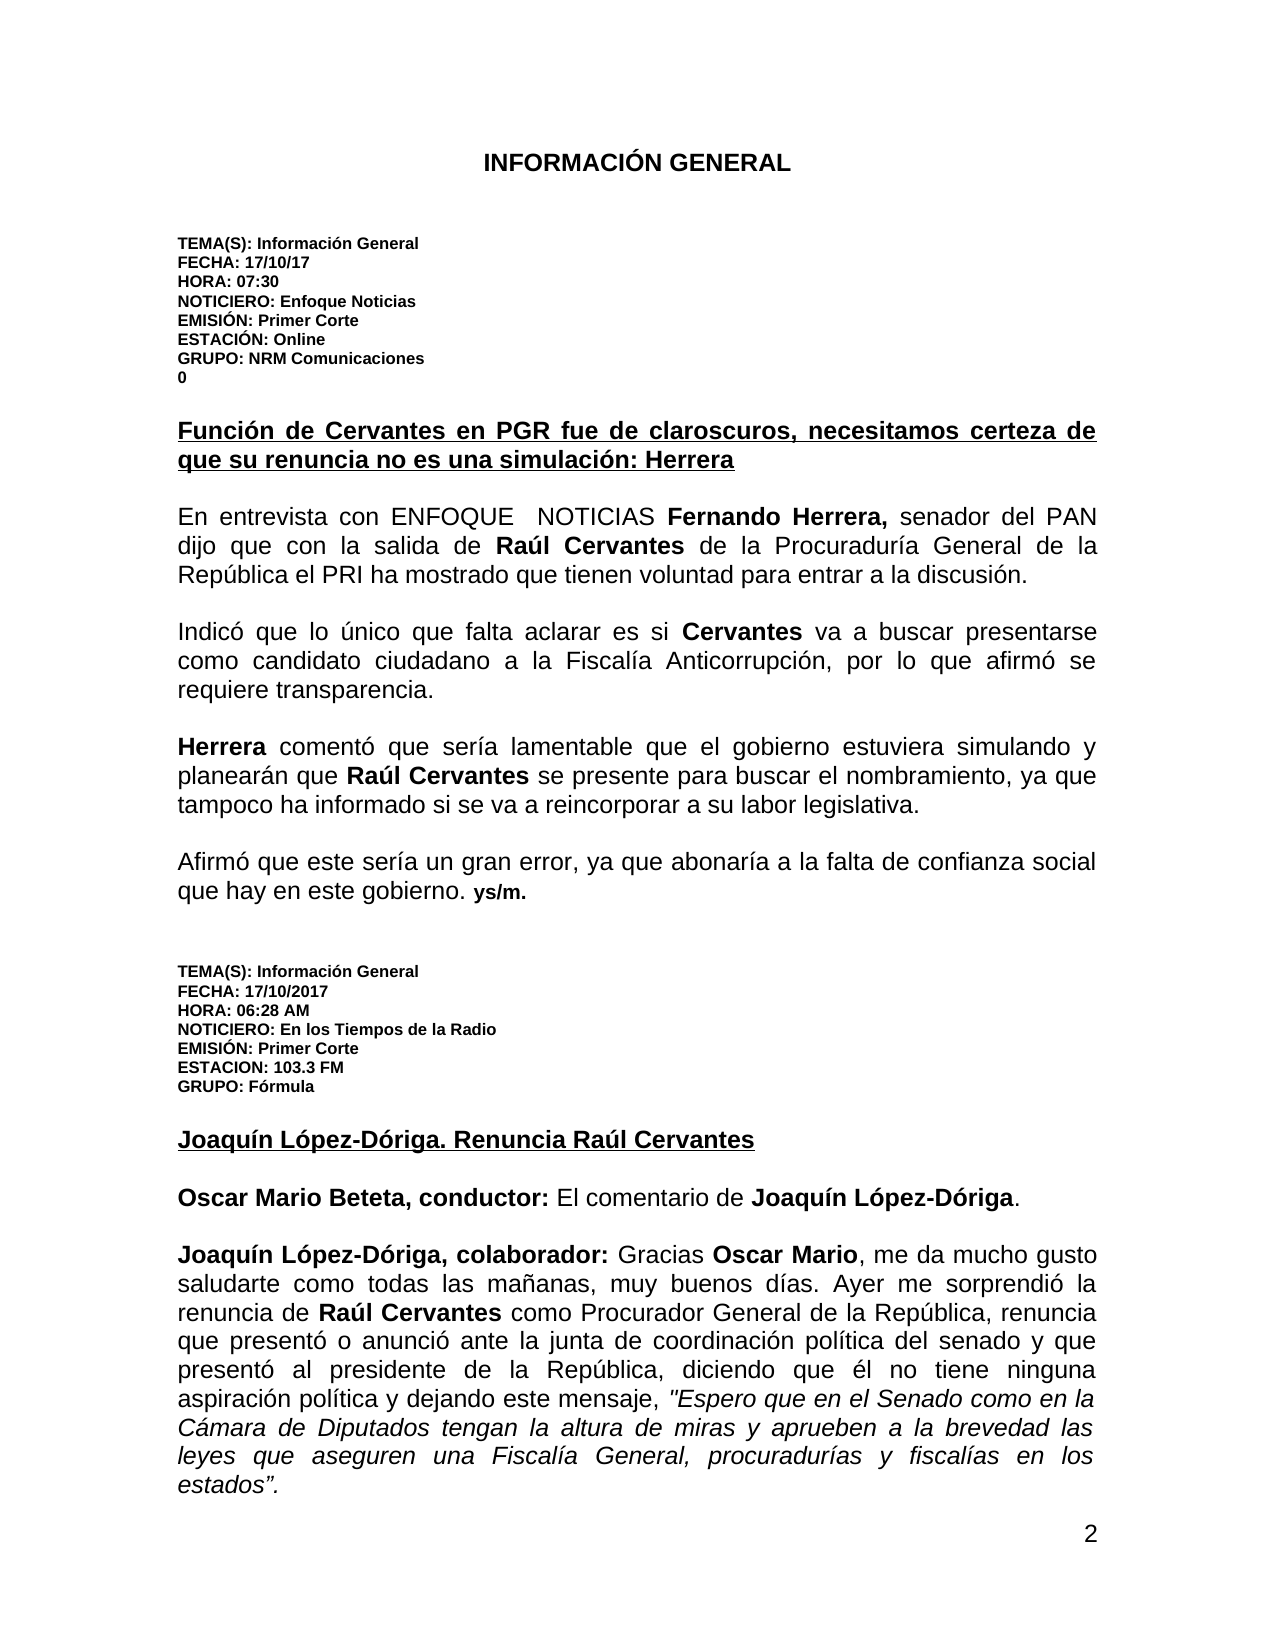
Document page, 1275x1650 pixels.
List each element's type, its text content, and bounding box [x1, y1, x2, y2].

text HORA: 07:30 [177, 272, 1098, 291]
text ESTACION: 103.3 FM [177, 1058, 1098, 1077]
text INFORMACIÓN GENERAL [177, 148, 1098, 176]
text GRUPO: Fórmula [177, 1077, 1098, 1096]
text Oscar Mario Beteta, conductor: El comentario de Joaquín López-Dóriga. [177, 1183, 1098, 1211]
text Indicó que lo único que falta aclarar es si Cervantes va a buscar presentarse como candidato ciudadano a la Fiscalía Anticorrupción, por lo que afirmó se requiere transparencia. [177, 617, 1098, 703]
text TEMA(S): Información General [177, 234, 1098, 253]
text Función de Cervantes en PGR fue de claroscuros, necesitamos certeza de que su renuncia no es una simulación: Herrera [177, 416, 1098, 473]
text EMISIÓN: Primer Corte [177, 1039, 1098, 1058]
text GRUPO: NRM Comunicaciones [177, 349, 1098, 368]
text NOTICIERO: En los Tiempos de la Radio [177, 1020, 1098, 1039]
text EMISIÓN: Primer Corte [177, 311, 1098, 330]
text TEMA(S): Información General [177, 962, 1098, 981]
text Afirmó que este sería un gran error, ya que abonaría a la falta de confianza social que hay en este gobierno. ys/m. [177, 847, 1098, 905]
text Joaquín López-Dóriga, colaborador: Gracias Oscar Mario, me da mucho gusto saludarte como todas las mañanas, muy buenos días. Ayer me sorprendió la renuncia de Raúl Cervantes como Procurador General de la República, renuncia que presentó o anunció ante la junta de coordinación política del senado y que presentó al presidente de la República, diciendo que él no tiene ninguna aspiración política y dejando este mensaje, "Espero que en el Senado como en la Cámara de Diputados tengan la altura de miras y aprueben a la brevedad las leyes que aseguren una Fiscalía General, procuradurías y fiscalías en los estados”. [177, 1240, 1098, 1499]
text FECHA: 17/10/2017 [177, 981, 1098, 1001]
text Joaquín López-Dóriga. Renuncia Raúl Cervantes [177, 1125, 1098, 1154]
text NOTICIERO: Enfoque Noticias [177, 291, 1098, 311]
text 0 [177, 368, 1098, 387]
text HORA: 06:28 AM [177, 1001, 1098, 1020]
text Herrera comentó que sería lamentable que el gobierno estuviera simulando y planearán que Raúl Cervantes se presente para buscar el nombramiento, ya que tampoco ha informado si se va a reincorporar a su labor legislativa. [177, 732, 1098, 818]
text ESTACIÓN: Online [177, 330, 1098, 349]
text En entrevista con ENFOQUE NOTICIAS Fernando Herrera, senador del PAN dijo que con la salida de Raúl Cervantes de la Procuraduría General de la República el PRI ha mostrado que tienen voluntad para entrar a la discusión. [177, 502, 1098, 588]
text FECHA: 17/10/17 [177, 253, 1098, 272]
